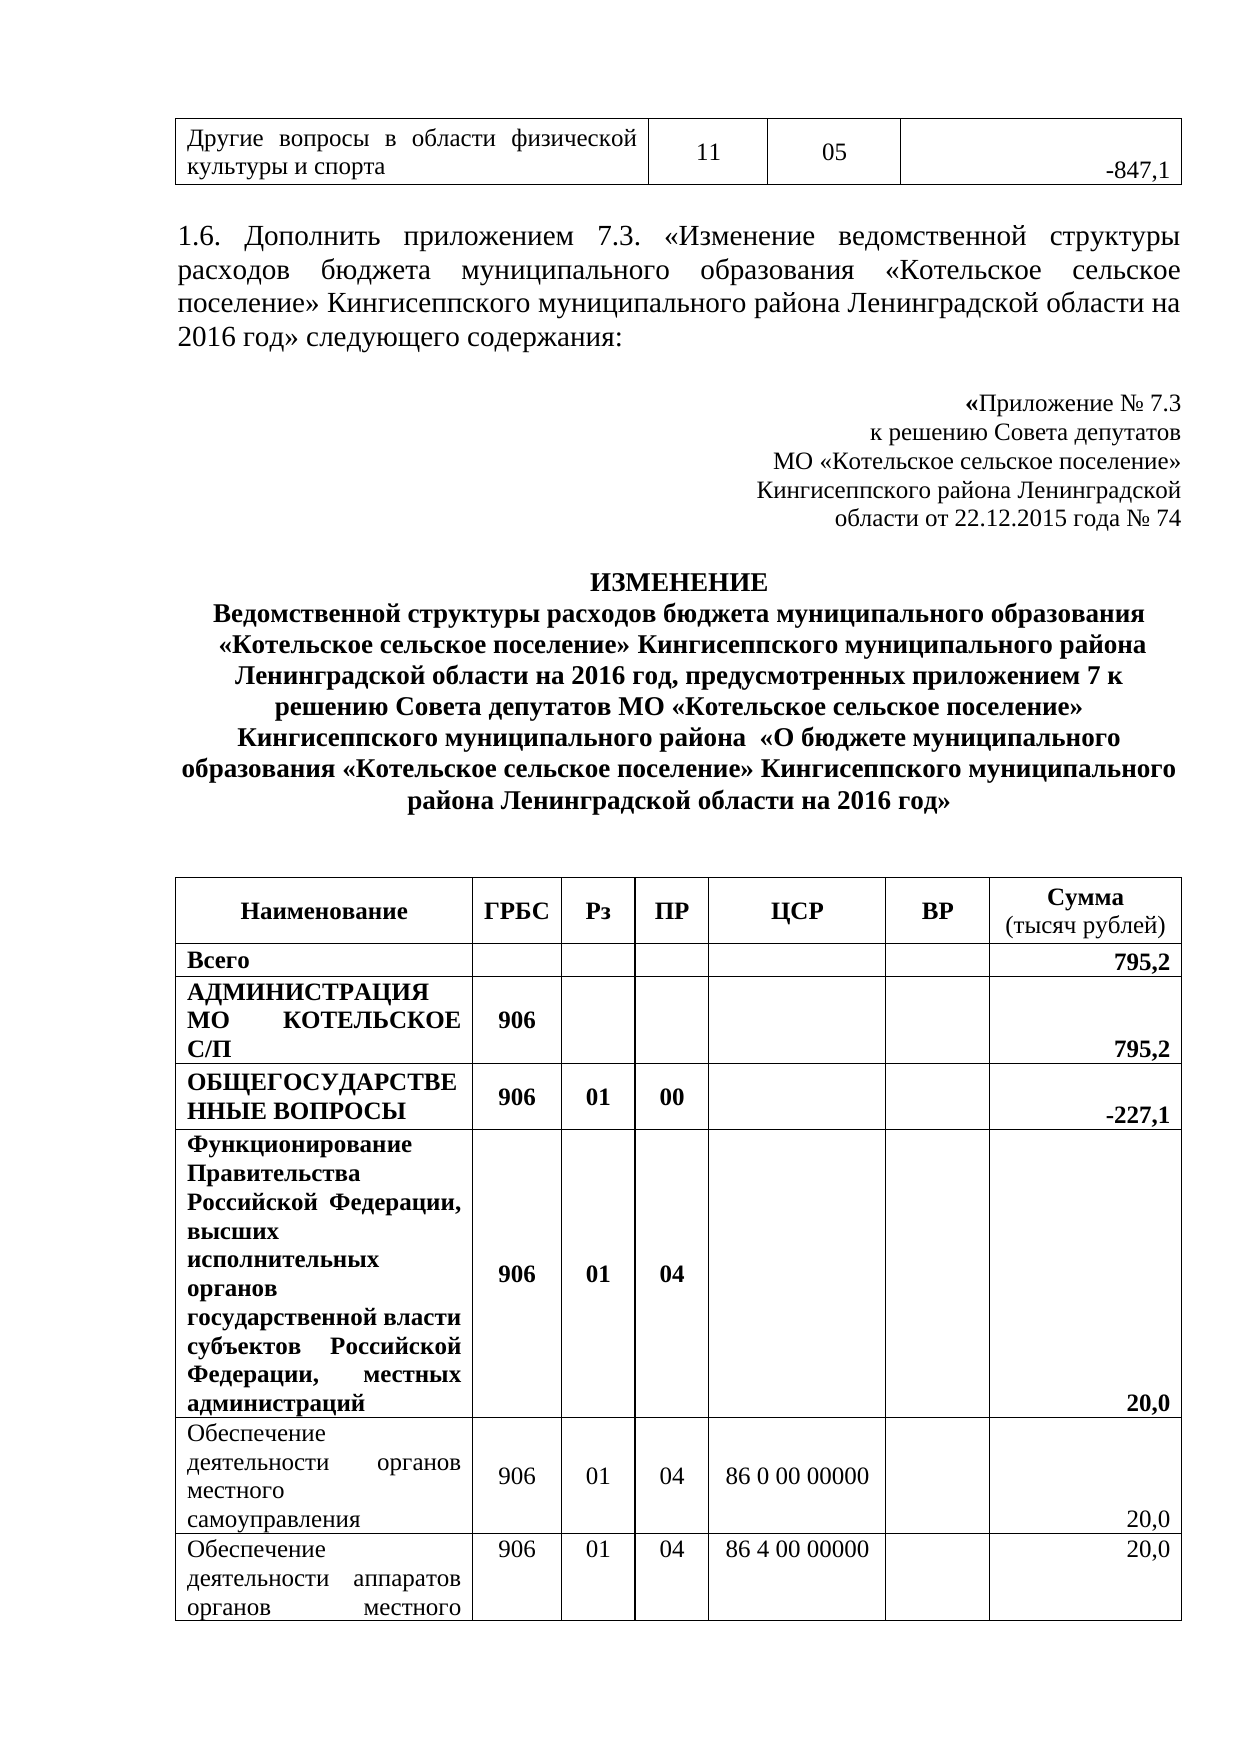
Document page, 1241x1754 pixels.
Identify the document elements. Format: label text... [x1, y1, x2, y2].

table_cell [562, 944, 634, 976]
table_cell [709, 977, 885, 1063]
text Ведомственной структуры расходов бюджета муниципального образования «Котельское сельское поселение» Кингисеппского муниципального района Ленинградской области на 2016 год, предусмотренных приложением 7 к решению Совета депутатов МО «Котельское сельское поселение» Кингисеппского муниципального района «О бюджете муниципального образования «Котельское сельское поселение» Кингисеппского муниципального района Ленинградской области на 2016 год» [177, 597, 1181, 815]
table_cell 795,2 [990, 977, 1181, 1063]
table_cell 01 [562, 1064, 634, 1128]
table_cell Другие вопросы в области физической культуры и спорта [176, 119, 648, 184]
table_cell 04 [636, 1418, 708, 1533]
table_cell [886, 977, 989, 1063]
table_cell [636, 944, 708, 976]
table_cell 00 [636, 1064, 708, 1128]
text «Приложение № 7.3 [177, 386, 1181, 417]
table_cell [709, 1130, 885, 1417]
table_cell АДМИНИСТРАЦИЯ МО КОТЕЛЬСКОЕ С/П [176, 977, 472, 1063]
table_header ГРБС [473, 878, 561, 943]
text 1.6. Дополнить приложением 7.3. «Изменение ведомственной структуры расходов бюджета муниципального образования «Котельское сельское поселение» Кингисеппского муниципального района Ленинградской области на 2016 год» следующего содержания: [177, 218, 1181, 352]
table_cell 01 [562, 1534, 634, 1620]
table_cell 01 [562, 1418, 634, 1533]
table_cell 906 [473, 1064, 561, 1128]
table_header Сумма (тысяч рублей) [990, 878, 1181, 943]
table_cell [176, 1534, 472, 1620]
table_cell [886, 944, 989, 976]
table_cell 11 [649, 119, 767, 184]
table_cell [473, 944, 561, 976]
table_cell 20,0 [990, 1534, 1181, 1620]
text МО «Котельское сельское поселение» Кингисеппского района Ленинградской области от 22.12.2015 года № 74 [738, 446, 1181, 532]
table_cell ОБЩЕГОСУДАРСТВЕННЫЕ ВОПРОСЫ [176, 1064, 472, 1128]
table_cell Функционирование Правительства Российской Федерации, высших исполнительных органов государственной власти субъектов Российской Федерации, местных администраций [176, 1130, 472, 1417]
table_cell [886, 1064, 989, 1128]
table_cell [562, 977, 634, 1063]
table_cell -847,1 [901, 119, 1181, 184]
table_cell 04 [636, 1534, 708, 1620]
table_cell [886, 1418, 989, 1533]
table_header Наименование [176, 878, 472, 943]
table_header ЦСР [709, 878, 885, 943]
table_cell [709, 944, 885, 976]
table_cell 86 4 00 00000 [709, 1534, 885, 1620]
text к решению Совета депутатов [177, 417, 1181, 446]
table_header Рз [562, 878, 634, 943]
table_header ВР [886, 878, 989, 943]
table_cell Обеспечение деятельности органов местного самоуправления [176, 1418, 472, 1533]
table_cell 906 [473, 1130, 561, 1417]
table_cell Всего [176, 944, 472, 976]
table_cell 20,0 [990, 1418, 1181, 1533]
table_header ПР [636, 878, 708, 943]
table_cell [636, 977, 708, 1063]
text ИЗМЕНЕНИЕ [177, 566, 1181, 597]
table_cell 04 [636, 1130, 708, 1417]
table_cell [709, 1064, 885, 1128]
table_cell 20,0 [990, 1130, 1181, 1417]
table_cell 906 [473, 1534, 561, 1620]
table_cell 795,2 [990, 944, 1181, 976]
table_cell 906 [473, 977, 561, 1063]
table_cell 906 [473, 1418, 561, 1533]
table_cell [886, 1534, 989, 1620]
table_cell 05 [768, 119, 900, 184]
table_cell [886, 1130, 989, 1417]
table_cell 86 0 00 00000 [709, 1418, 885, 1533]
table_cell -227,1 [990, 1064, 1181, 1128]
table_cell 01 [562, 1130, 634, 1417]
